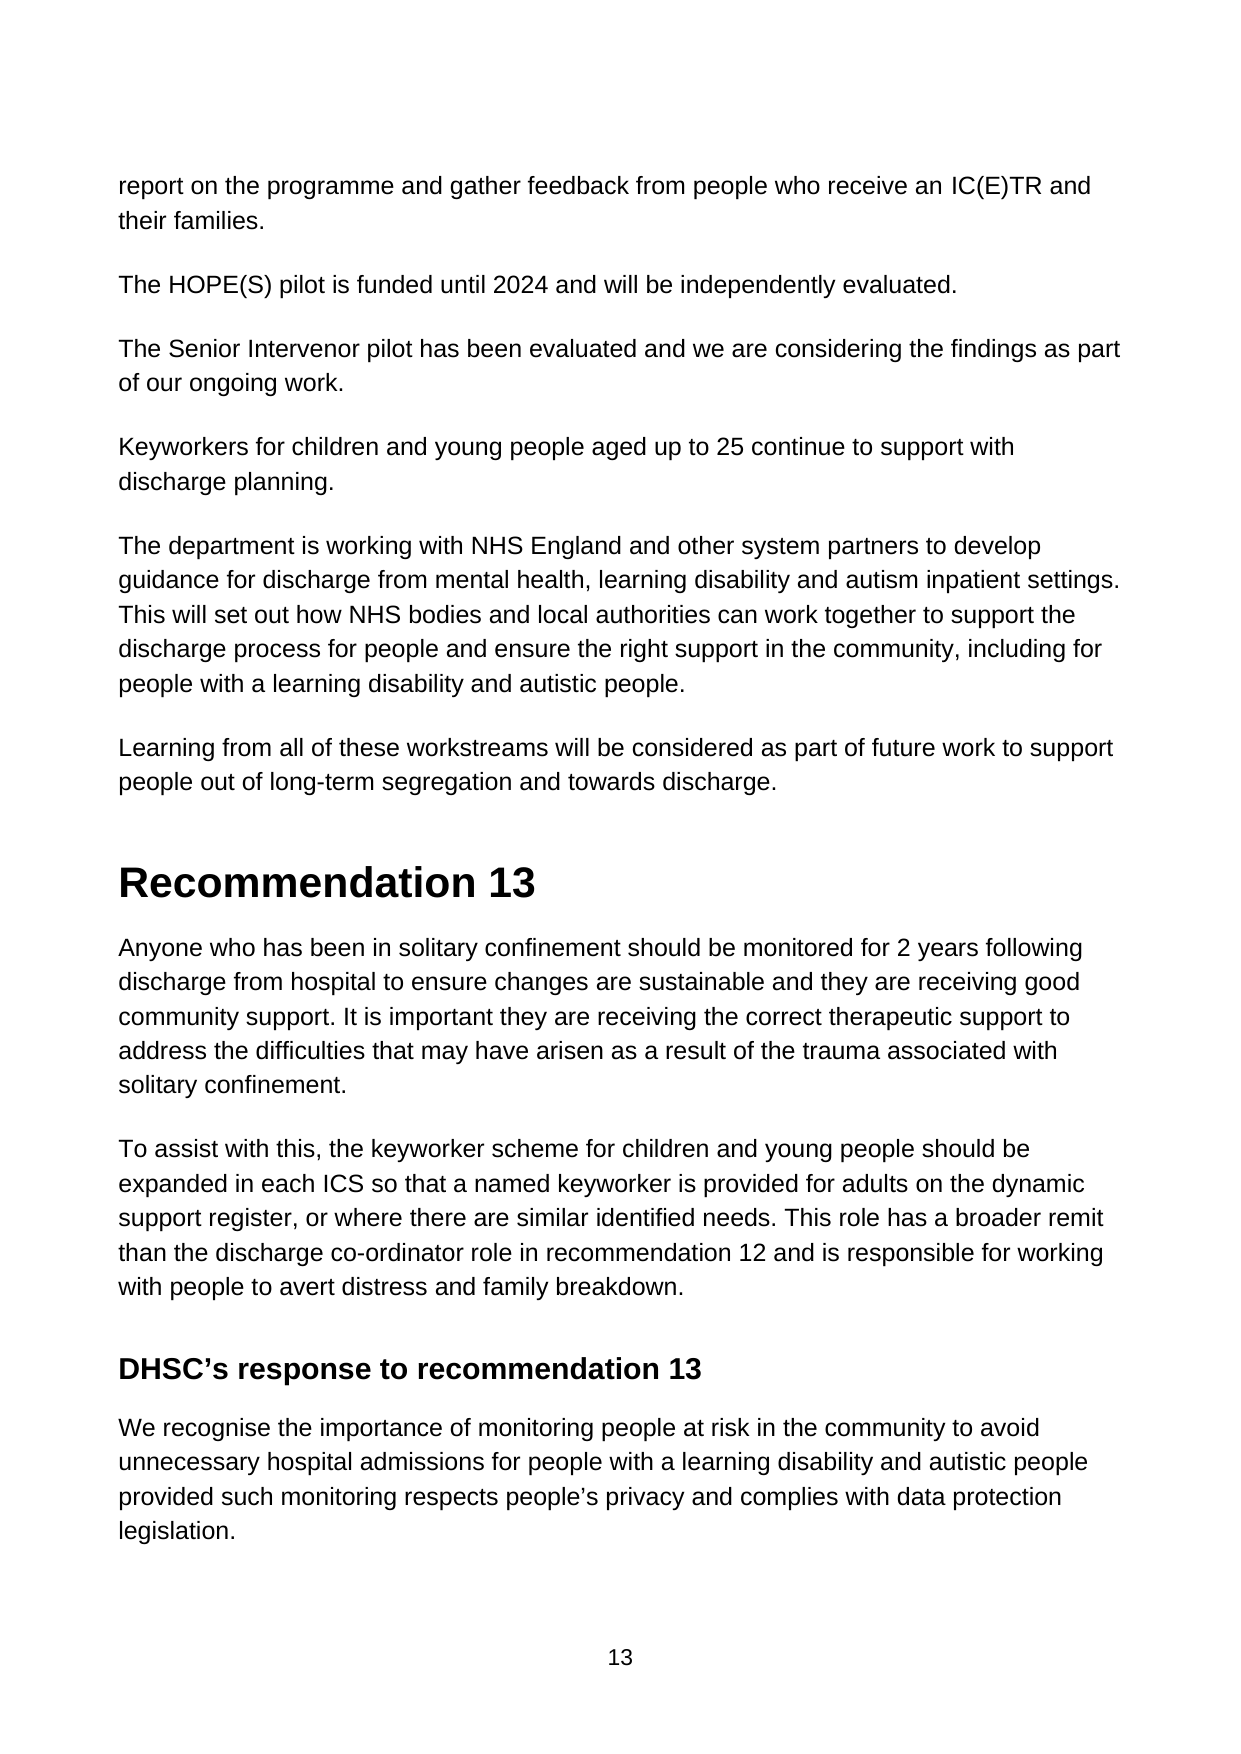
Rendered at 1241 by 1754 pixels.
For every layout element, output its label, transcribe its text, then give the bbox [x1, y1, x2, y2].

text Keyworkers for children and young people aged up to 25 continue to support with discharge planning. [118, 432, 1122, 496]
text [118, 171, 1122, 234]
text The department is working with NHS England and other system partners to develop guidance for discharge from mental health, learning disability and autism inpatient settings. This will set out how NHS bodies and local authorities can work together to support the discharge process for people and ensure the right support in the community, including for people with a learning disability and autistic people. [118, 531, 1122, 698]
text We recognise the importance of monitoring people at risk in the community to avoid unnecessary hospital admissions for people with a learning disability and autistic people provided such monitoring respects people’s privacy and complies with data protection legislation. [118, 1412, 1122, 1545]
text Anyone who has been in solitary confinement should be monitored for 2 years following discharge from hospital to ensure changes are sustainable and they are receiving good community support. It is important they are receiving the correct therapeutic support to address the difficulties that may have arisen as a result of the trauma associated with solitary confinement. [118, 932, 1122, 1099]
text The HOPE(S) pilot is funded until 2024 and will be independently evaluated. [118, 270, 1122, 298]
subtitle DHSC’s response to recommendation 13 [118, 1349, 1122, 1387]
subtitle Recommendation 13 [118, 856, 1122, 907]
text To assist with this, the keyworker scheme for children and young people should be expanded in each ICS so that a named keyworker is provided for adults on the dynamic support register, or where there are similar identified needs. This role has a broader remit than the discharge co-ordinator role in recommendation 12 and is responsible for working with people to avert distress and family breakdown. [118, 1134, 1122, 1301]
text The Senior Intervenor pilot has been evaluated and we are considering the findings as part of our ongoing work. [118, 334, 1122, 397]
text Learning from all of these workstreams will be considered as part of future work to support people out of long-term segregation and towards discharge. [118, 733, 1122, 796]
